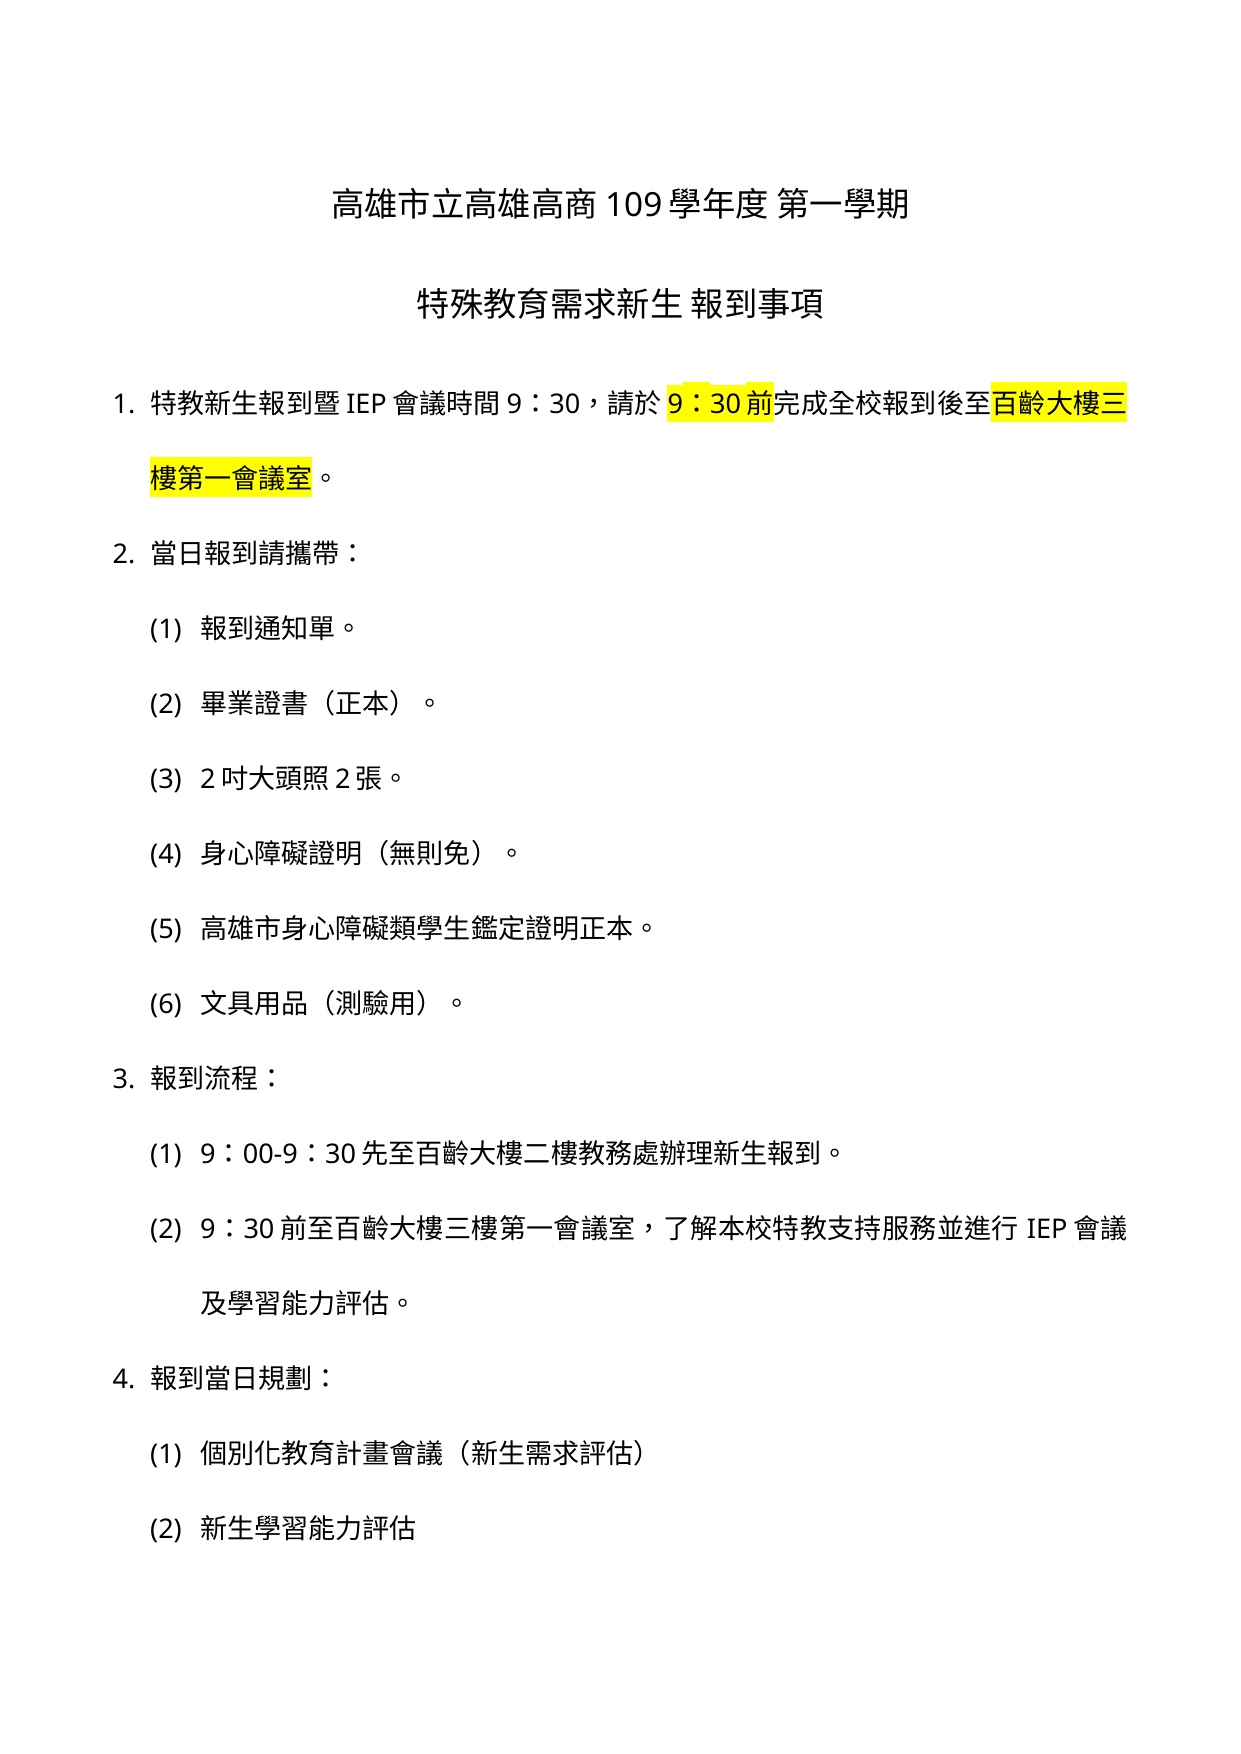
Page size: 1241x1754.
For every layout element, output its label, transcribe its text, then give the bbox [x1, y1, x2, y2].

list 身心障礙證明（無則免）。 [150, 814, 1128, 889]
list 2吋大頭照2張。 [150, 739, 1128, 814]
list 個別化教育計畫會議（新生需求評估） [150, 1414, 1128, 1489]
list 新生學習能力評估 [150, 1489, 1128, 1564]
list 報到當日規劃： [112, 1339, 1128, 1414]
list 報到流程： [112, 1039, 1128, 1114]
list 高雄市身心障礙類學生鑑定證明正本。 [150, 889, 1128, 964]
list 文具用品（測驗用）。 [150, 964, 1128, 1039]
list 報到通知單。 [150, 589, 1128, 664]
list 特教新生報到暨IEP會議時間9：30，請於9：30前完成全校報到後至百齡大樓三樓第一會議室。 [112, 364, 1128, 514]
list 9：00-9：30先至百齡大樓二樓教務處辦理新生報到。 [150, 1114, 1128, 1189]
text 高雄市立高雄高商 109學年度 第一學期 [112, 164, 1128, 239]
text 特殊教育需求新生 報到事項 [112, 264, 1128, 339]
list 畢業證書（正本）。 [150, 664, 1128, 739]
list 當日報到請攜帶： [112, 514, 1128, 589]
list 9：30前至百齡大樓三樓第一會議室，了解本校特教支持服務並進行IEP會議及學習能力評估。 [150, 1189, 1128, 1339]
